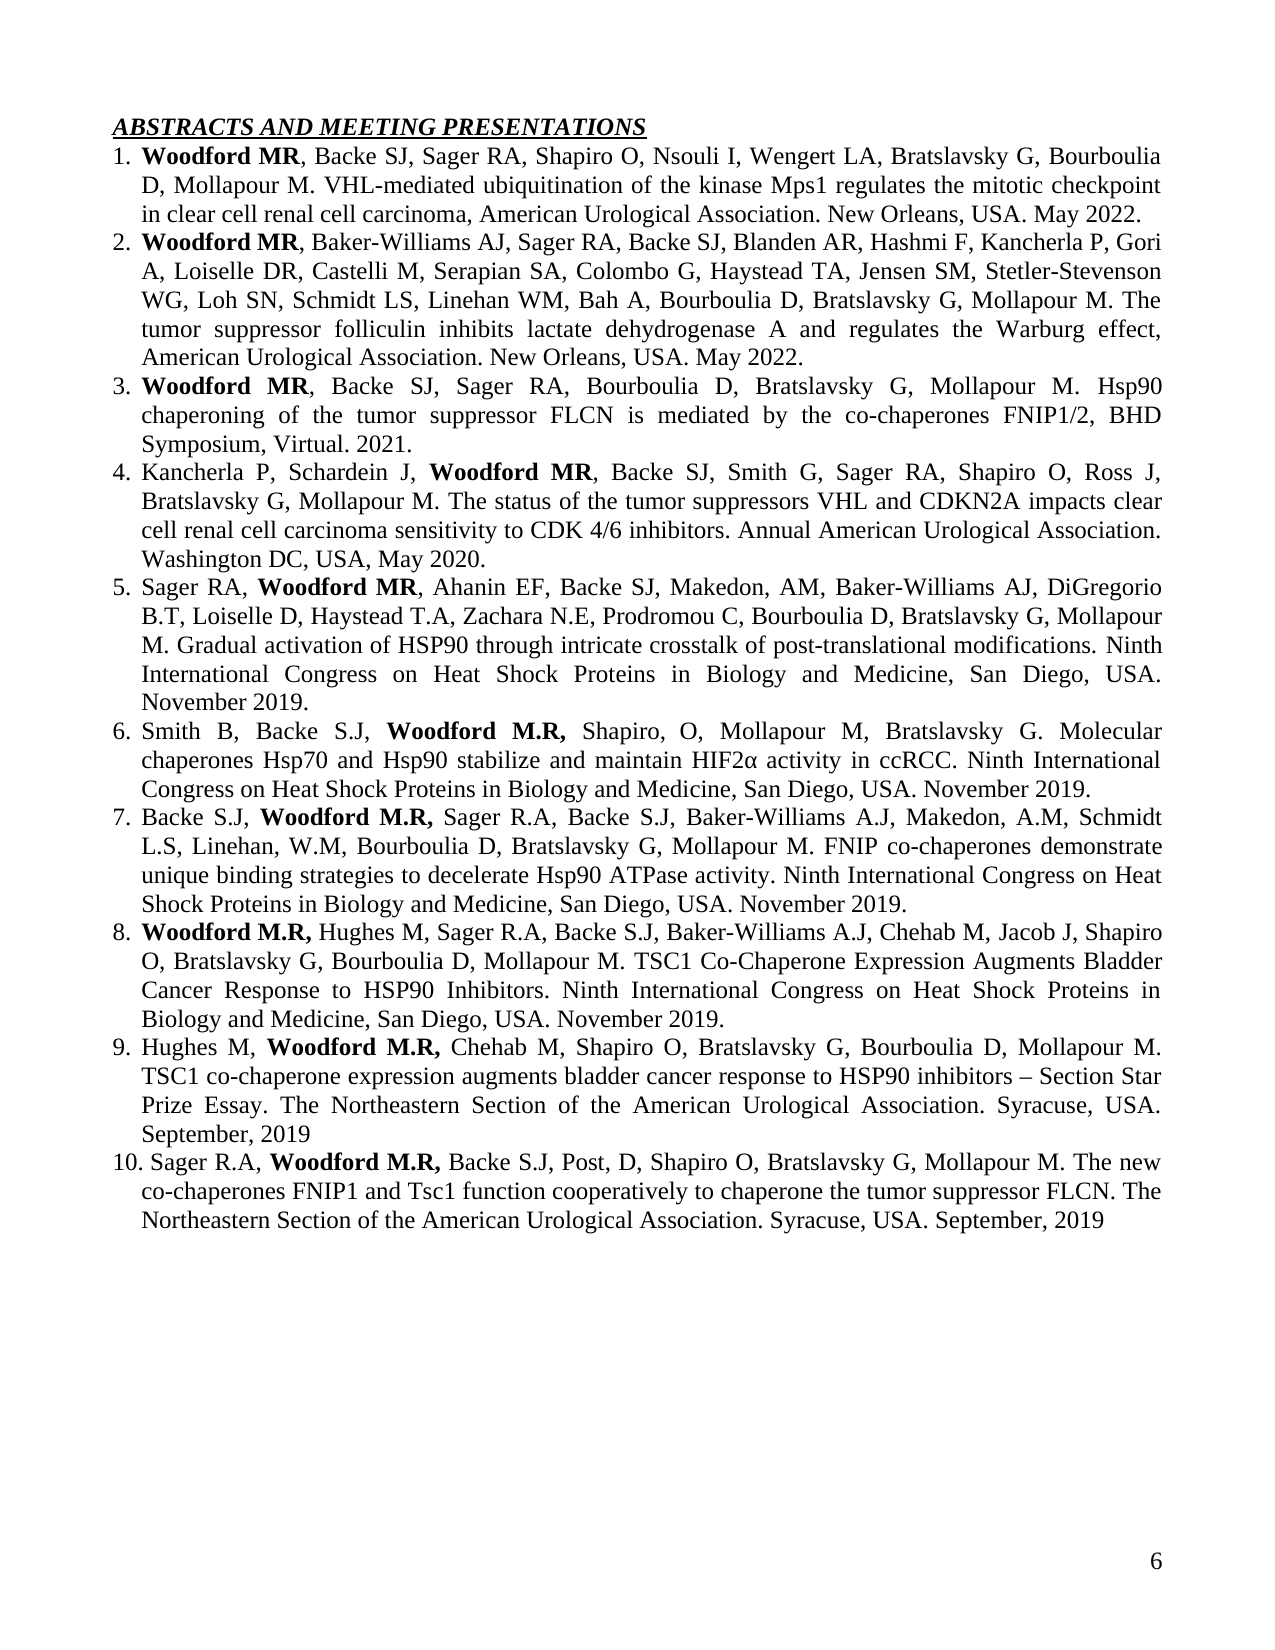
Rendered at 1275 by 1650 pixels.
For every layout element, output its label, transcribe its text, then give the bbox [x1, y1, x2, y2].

list Woodford MR, Backe SJ, Sager RA, Shapiro O, Nsouli I, Wengert LA, Bratslavsky G, Bourboulia D, Mollapour M. VHL-mediated ubiquitination of the kinase Mps1 regulates the mitotic checkpoint in clear cell renal cell carcinoma, American Urological Association. New Orleans, USA. May 2022. [112, 141, 1162, 227]
list Sager RA, Woodford MR, Ahanin EF, Backe SJ, Makedon, AM, Baker-Williams AJ, DiGregorio B.T, Loiselle D, Haystead T.A, Zachara N.E, Prodromou C, Bourboulia D, Bratslavsky G, Mollapour M. Gradual activation of HSP90 through intricate crosstalk of post-translational modifications. Ninth International Congress on Heat Shock Proteins in Biology and Medicine, San Diego, USA. November 2019. [112, 572, 1162, 716]
list Backe S.J, Woodford M.R, Sager R.A, Backe S.J, Baker-Williams A.J, Makedon, A.M, Schmidt L.S, Linehan, W.M, Bourboulia D, Bratslavsky G, Mollapour M. FNIP co-chaperones demonstrate unique binding strategies to decelerate Hsp90 ATPase activity. Ninth International Congress on Heat Shock Proteins in Biology and Medicine, San Diego, USA. November 2019. [112, 802, 1162, 917]
list Sager R.A, Woodford M.R, Backe S.J, Post, D, Shapiro O, Bratslavsky G, Mollapour M. The new co-chaperones FNIP1 and Tsc1 function cooperatively to chaperone the tumor suppressor FLCN. The Northeastern Section of the American Urological Association. Syracuse, USA. September, 2019 [112, 1147, 1162, 1234]
list Woodford MR, Backe SJ, Sager RA, Bourboulia D, Bratslavsky G, Mollapour M. Hsp90 chaperoning of the tumor suppressor FLCN is mediated by the co-chaperones FNIP1/2, BHD Symposium, Virtual. 2021. [112, 371, 1162, 457]
list Woodford MR, Baker-Williams AJ, Sager RA, Backe SJ, Blanden AR, Hashmi F, Kancherla P, Gori A, Loiselle DR, Castelli M, Serapian SA, Colombo G, Haystead TA, Jensen SM, Stetler-Stevenson WG, Loh SN, Schmidt LS, Linehan WM, Bah A, Bourboulia D, Bratslavsky G, Mollapour M. The tumor suppressor folliculin inhibits lactate dehydrogenase A and regulates the Warburg effect, American Urological Association. New Orleans, USA. May 2022. [112, 227, 1162, 371]
list Hughes M, Woodford M.R, Chehab M, Shapiro O, Bratslavsky G, Bourboulia D, Mollapour M. TSC1 co-chaperone expression augments bladder cancer response to HSP90 inhibitors – Section Star Prize Essay. The Northeastern Section of the American Urological Association. Syracuse, USA. September, 2019 [112, 1032, 1162, 1147]
list Kancherla P, Schardein J, Woodford MR, Backe SJ, Smith G, Sager RA, Shapiro O, Ross J, Bratslavsky G, Mollapour M. The status of the tumor suppressors VHL and CDKN2A impacts clear cell renal cell carcinoma sensitivity to CDK 4/6 inhibitors. Annual American Urological Association. Washington DC, USA, May 2020. [112, 457, 1162, 572]
text ABSTRACTS AND MEETING PRESENTATIONS [112, 112, 1162, 141]
list Smith B, Backe S.J, Woodford M.R, Shapiro, O, Mollapour M, Bratslavsky G. Molecular chaperones Hsp70 and Hsp90 stabilize and maintain HIF2α activity in ccRCC. Ninth International Congress on Heat Shock Proteins in Biology and Medicine, San Diego, USA. November 2019. [112, 716, 1162, 802]
list Woodford M.R, Hughes M, Sager R.A, Backe S.J, Baker-Williams A.J, Chehab M, Jacob J, Shapiro O, Bratslavsky G, Bourboulia D, Mollapour M. TSC1 Co-Chaperone Expression Augments Bladder Cancer Response to HSP90 Inhibitors. Ninth International Congress on Heat Shock Proteins in Biology and Medicine, San Diego, USA. November 2019. [112, 917, 1162, 1032]
